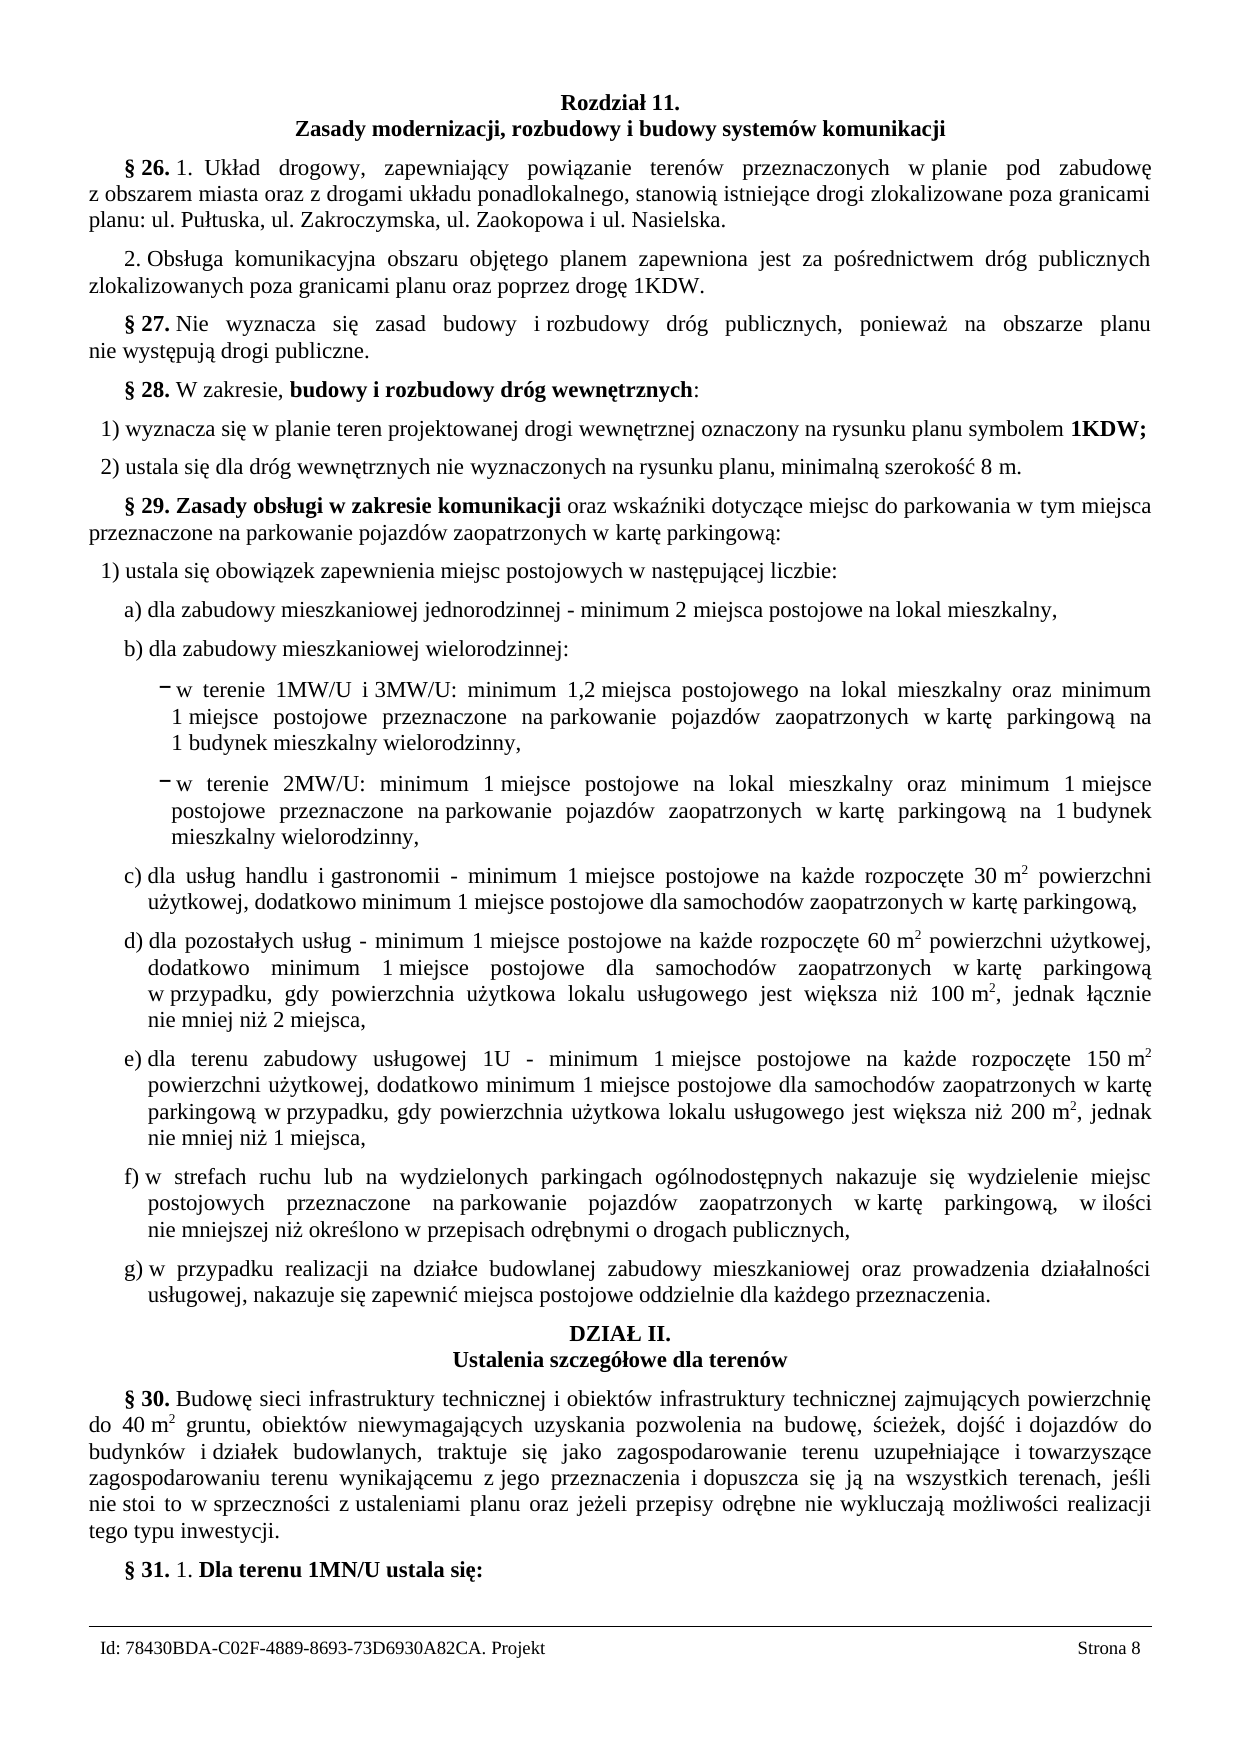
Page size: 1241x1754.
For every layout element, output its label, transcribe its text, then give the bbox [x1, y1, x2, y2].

text § 26. 1. Układ drogowy, zapewniający powiązanie terenów przeznaczonych w planie pod zabudowę z obszarem miasta oraz z drogami układu ponadlokalnego, stanowią istniejące drogi zlokalizowane poza granicami planu: ul. Pułtuska, ul. Zakroczymska, ul. Zaokopowa i ul. Nasielska. [88, 154, 1152, 233]
text a) dla zabudowy mieszkaniowej jednorodzinnej - minimum 2 miejsca postojowe na lokal mieszkalny, [124, 596, 1152, 623]
text e) dla terenu zabudowy usługowej 1U - minimum 1 miejsce postojowe na każde rozpoczęte 150 m2 powierzchni użytkowej, dodatkowo minimum 1 miejsce postojowe dla samochodów zaopatrzonych w kartę parkingową w przypadku, gdy powierzchnia użytkowa lokalu usługowego jest większa niż 200 m2, jednak nie mniej niż 1 miejsca, [124, 1045, 1152, 1151]
text c) dla usług handlu i gastronomii - minimum 1 miejsce postojowe na każde rozpoczęte 30 m2 powierzchni użytkowej, dodatkowo minimum 1 miejsce postojowe dla samochodów zaopatrzonych w kartę parkingową, [124, 862, 1152, 915]
text g) w przypadku realizacji na działce budowlanej zabudowy mieszkaniowej oraz prowadzenia działalności usługowej, nakazuje się zapewnić miejsca postojowe oddzielnie dla każdego przeznaczenia. [124, 1254, 1152, 1307]
text § 29. Zasady obsługi w zakresie komunikacji oraz wskaźniki dotyczące miejsc do parkowania w tym miejsca przeznaczone na parkowanie pojazdów zaopatrzonych w kartę parkingową: [88, 492, 1152, 545]
text ᠆ w terenie 2MW/U: minimum 1 miejsce postojowe na lokal mieszkalny oraz minimum 1 miejsce postojowe przeznaczone na parkowanie pojazdów zaopatrzonych w kartę parkingową na 1 budynek mieszkalny wielorodzinny, [159, 768, 1152, 849]
text f) w strefach ruchu lub na wydzielonych parkingach ogólnodostępnych nakazuje się wydzielenie miejsc postojowych przeznaczone na parkowanie pojazdów zaopatrzonych w kartę parkingową, w ilości nie mniejszej niż określono w przepisach odrębnymi o drogach publicznych, [124, 1163, 1152, 1242]
text Dział II. Ustalenia szczegółowe dla terenów [88, 1320, 1152, 1372]
text 1) ustala się obowiązek zapewnienia miejsc postojowych w następującej liczbie: [100, 557, 1152, 584]
text Rozdział 11. Zasady modernizacji, rozbudowy i budowy systemów komunikacji [88, 88, 1152, 141]
text § 28. W zakresie, budowy i rozbudowy dróg wewnętrznych: [88, 376, 1152, 402]
text 1) wyznacza się w planie teren projektowanej drogi wewnętrznej oznaczony na rysunku planu symbolem 1KDW; [100, 414, 1152, 441]
text b) dla zabudowy mieszkaniowej wielorodzinnej: [124, 635, 1152, 662]
text d) dla pozostałych usług - minimum 1 miejsce postojowe na każde rozpoczęte 60 m2 powierzchni użytkowej, dodatkowo minimum 1 miejsce postojowe dla samochodów zaopatrzonych w kartę parkingową w przypadku, gdy powierzchnia użytkowa lokalu usługowego jest większa niż 100 m2, jednak łącznie nie mniej niż 2 miejsca, [124, 927, 1152, 1033]
text § 27. Nie wyznacza się zasad budowy i rozbudowy dróg publicznych, ponieważ na obszarze planu nie występują drogi publiczne. [88, 311, 1152, 363]
text § 31. 1. Dla terenu 1MN/U ustala się: [88, 1556, 1152, 1582]
text 2. Obsługa komunikacyjna obszaru objętego planem zapewniona jest za pośrednictwem dróg publicznych zlokalizowanych poza granicami planu oraz poprzez drogę 1KDW. [88, 245, 1152, 298]
text § 30. Budowę sieci infrastruktury technicznej i obiektów infrastruktury technicznej zajmujących powierzchnię do 40 m2 gruntu, obiektów niewymagających uzyskania pozwolenia na budowę, ścieżek, dojść i dojazdów do budynków i działek budowlanych, traktuje się jako zagospodarowanie terenu uzupełniające i towarzyszące zagospodarowaniu terenu wynikającemu z jego przeznaczenia i dopuszcza się ją na wszystkich terenach, jeśli nie stoi to w sprzeczności z ustaleniami planu oraz jeżeli przepisy odrębne nie wykluczają możliwości realizacji tego typu inwestycji. [88, 1385, 1152, 1543]
text ᠆ w terenie 1MW/U i 3MW/U: minimum 1,2 miejsca postojowego na lokal mieszkalny oraz minimum 1 miejsce postojowe przeznaczone na parkowanie pojazdów zaopatrzonych w kartę parkingową na 1 budynek mieszkalny wielorodzinny, [159, 674, 1152, 756]
text 2) ustala się dla dróg wewnętrznych nie wyznaczonych na rysunku planu, minimalną szerokość 8 m. [100, 453, 1152, 480]
